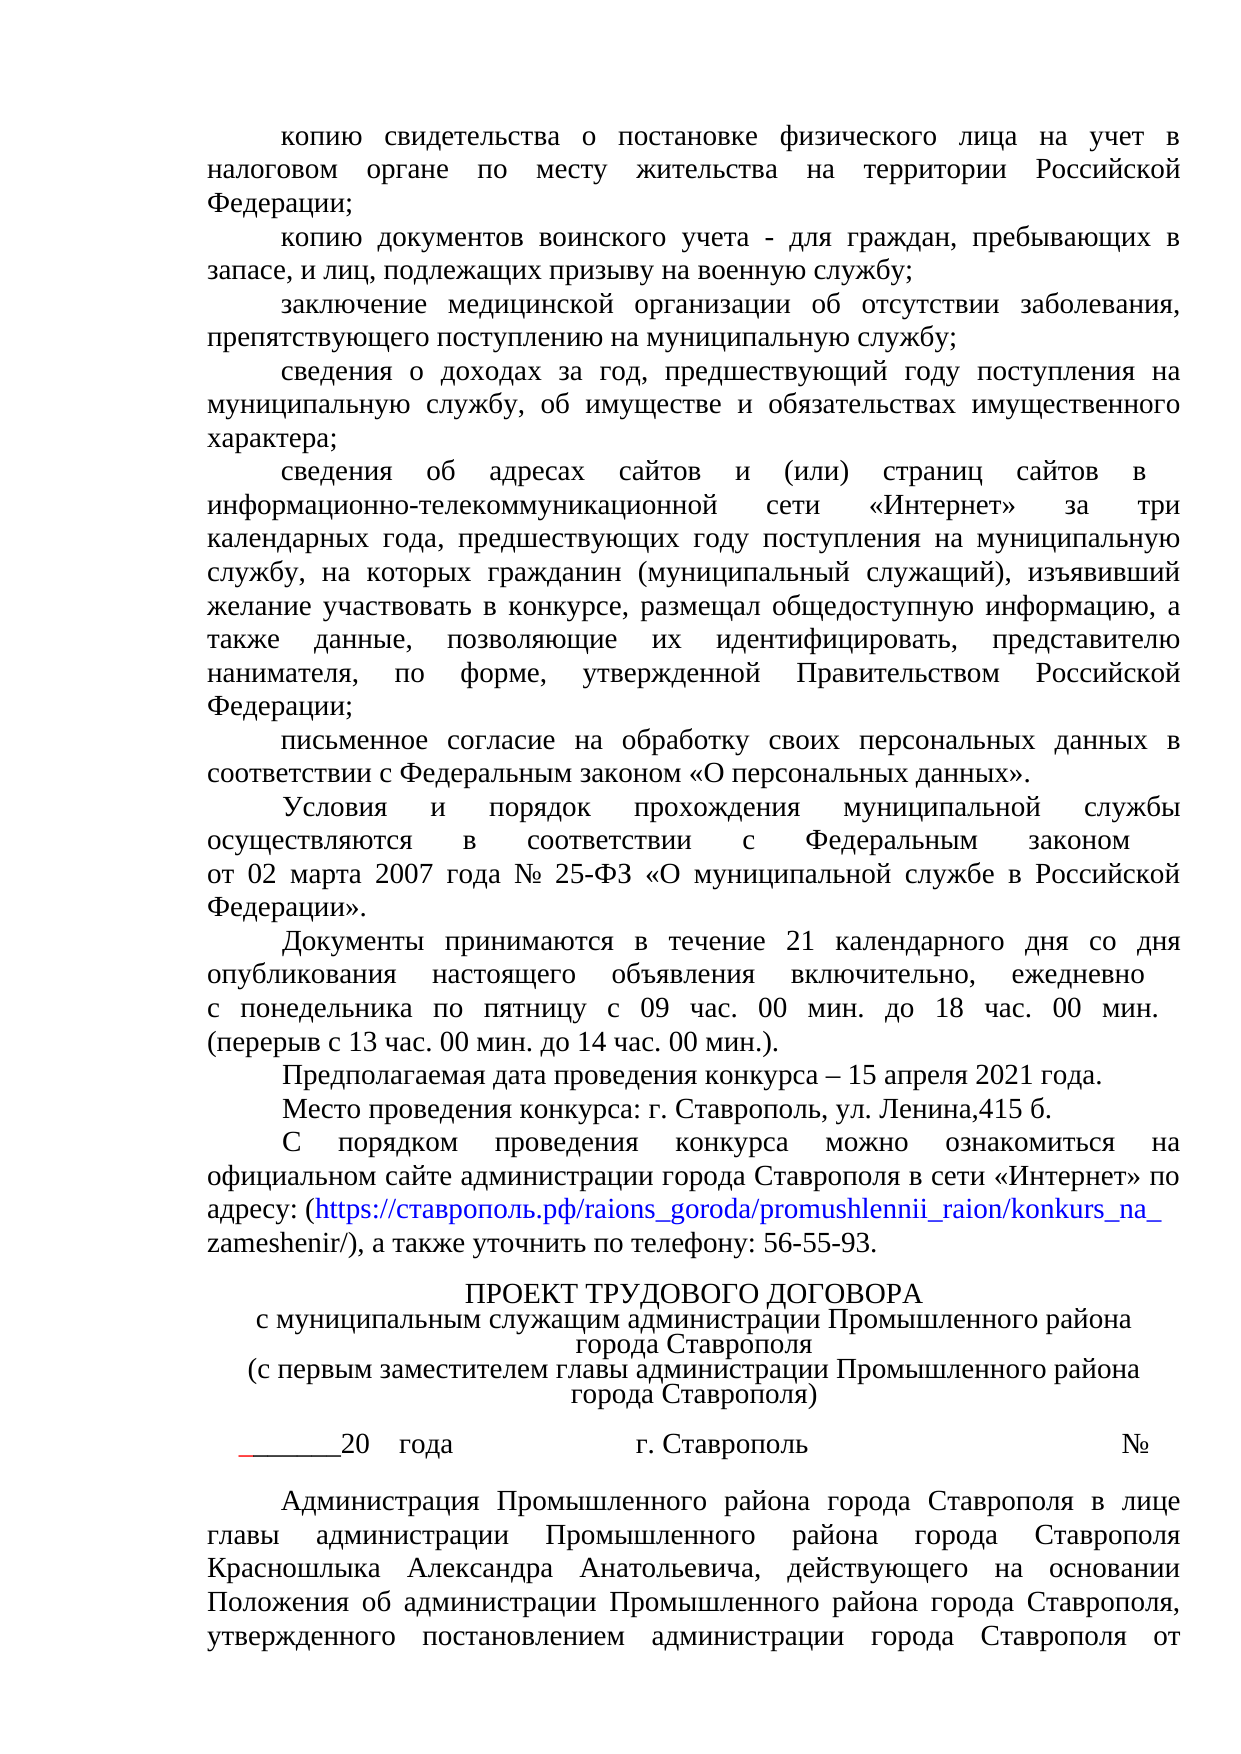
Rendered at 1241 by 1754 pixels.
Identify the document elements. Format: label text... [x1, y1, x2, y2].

text Условия и порядок прохождения муниципальной службы осуществляются в соответствии с Федеральным законом от 02 марта 2007 года № 25-ФЗ «О муниципальной службе в Российской Федерации». [207, 789, 1181, 923]
text копию документов воинского учета - для граждан, пребывающих в запасе, и лиц, подлежащих призыву на военную службу; [207, 219, 1181, 286]
text письменное согласие на обработку своих персональных данных в соответствии с Федеральным законом «О персональных данных». [207, 722, 1181, 789]
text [207, 1483, 1181, 1651]
text заключение медицинской организации об отсутствии заболевания, препятствующего поступлению на муниципальную службу; [207, 286, 1181, 353]
text С порядком проведения конкурса можно ознакомиться на официальном сайте администрации города Ставрополя в сети «Интернет» по адресу: (https://ставрополь.рф/raions_goroda/promushlennii_raion/konkurs_na_ [207, 1124, 1181, 1225]
text города Ставрополя [207, 1333, 1181, 1358]
text Предполагаемая дата проведения конкурса – 15 апреля 2021 года. [207, 1057, 1181, 1091]
text zameshenir/), а также уточнить по телефону: 56-55-93. [207, 1225, 1181, 1258]
text с муниципальным служащим администрации Промышленного района [207, 1308, 1181, 1333]
text Место проведения конкурса: г. Ставрополь, ул. Ленина,415 б. [207, 1091, 1181, 1124]
text сведения о доходах за год, предшествующий году поступления на муниципальную службу, об имуществе и обязательствах имущественного характера; [207, 353, 1181, 453]
text _______20 года г. Ставрополь № [207, 1433, 1181, 1458]
text ПРОЕКТ ТРУДОВОГО ДОГОВОРА [207, 1283, 1181, 1308]
text Документы принимаются в течение 21 календарного дня со дня опубликования настоящего объявления включительно, ежедневно с понедельника по пятницу с 09 час. 00 мин. до 18 час. 00 мин. (перерыв с 13 час. 00 мин. до 14 час. 00 мин.). [207, 923, 1181, 1057]
text копию свидетельства о постановке физического лица на учет в налоговом органе по месту жительства на территории Российской Федерации; [207, 118, 1181, 219]
text сведения об адресах сайтов и (или) страниц сайтов в информационно-телекоммуникационной сети «Интернет» за три календарных года, предшествующих году поступления на муниципальную службу, на которых гражданин (муниципальный служащий), изъявивший желание участвовать в конкурсе, размещал общедоступную информацию, а также данные, позволяющие их идентифицировать, представителю нанимателя, по форме, утвержденной Правительством Российской Федерации; [207, 453, 1181, 722]
text (с первым заместителем главы администрации Промышленного района города Ставрополя) [207, 1358, 1181, 1408]
